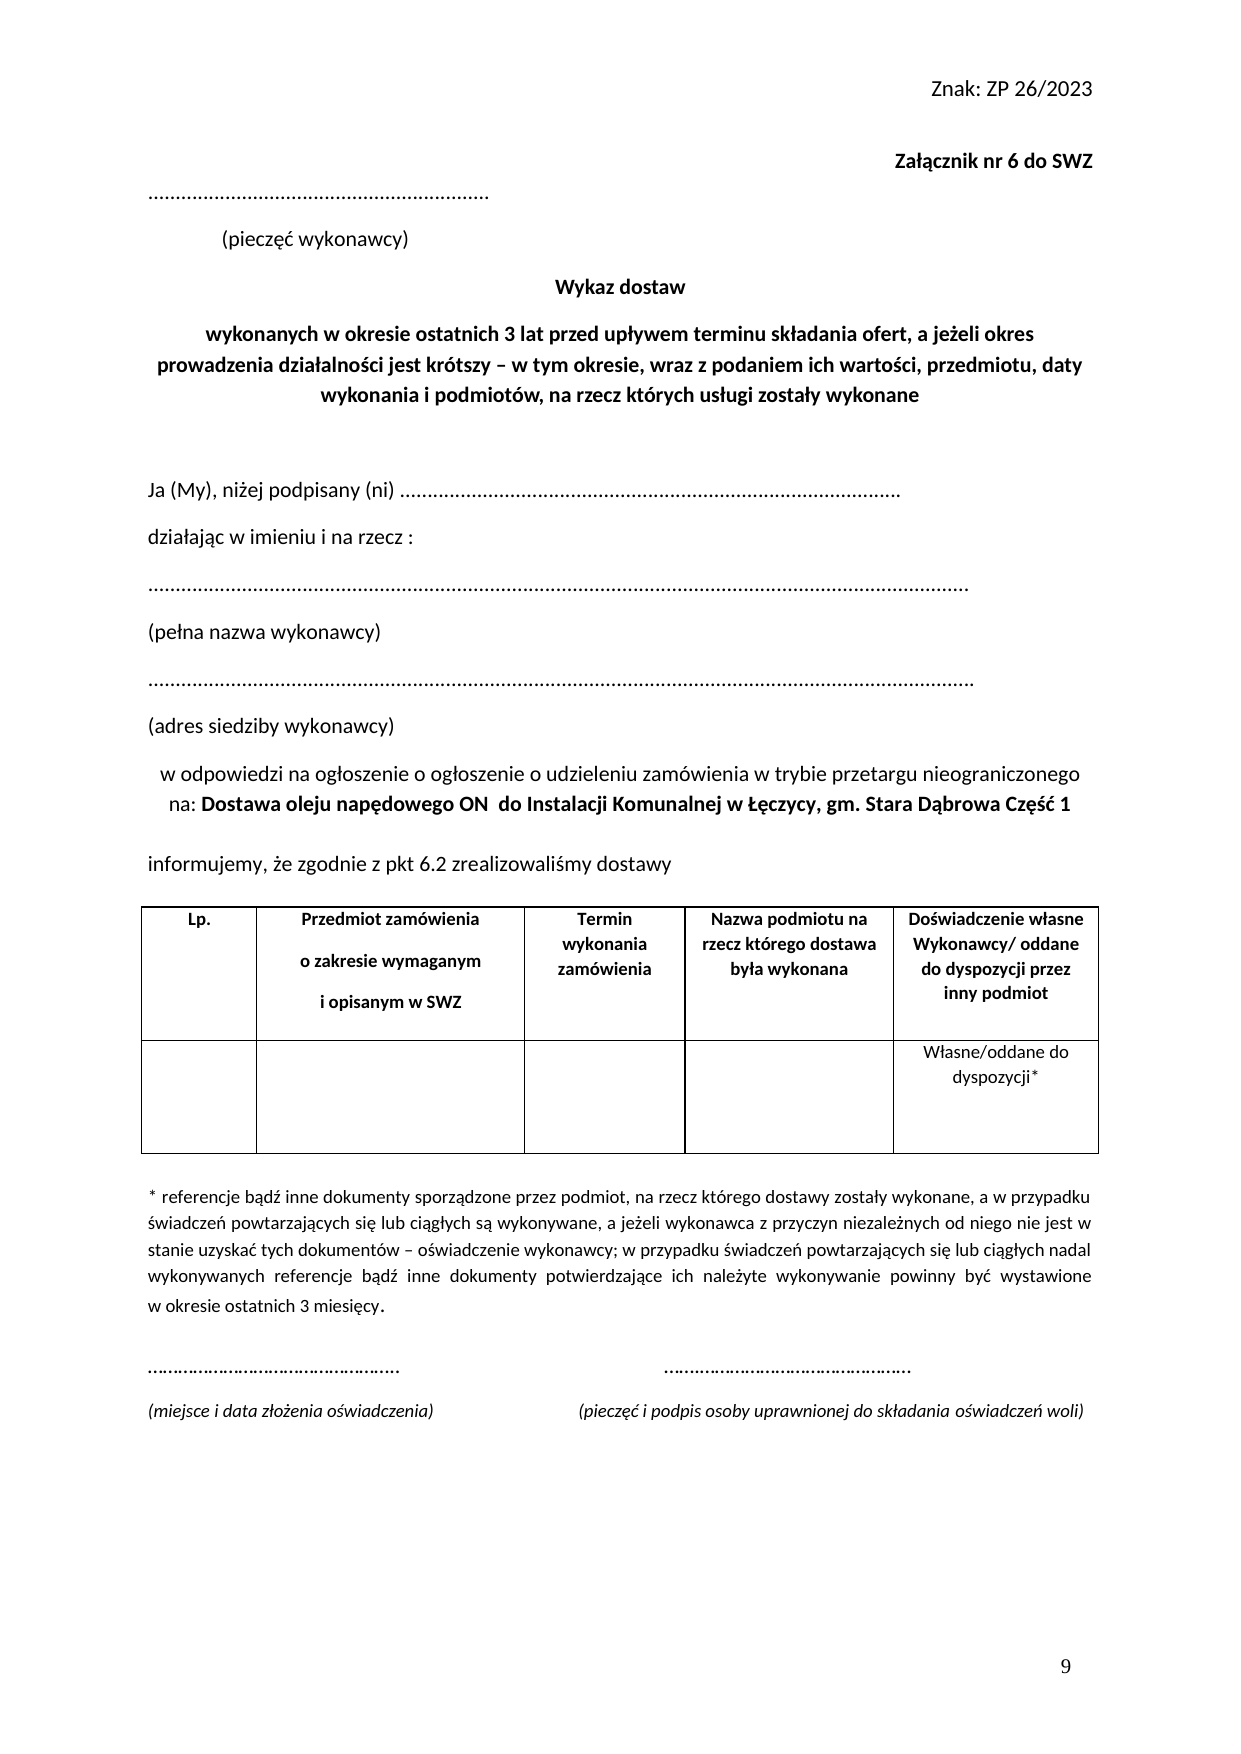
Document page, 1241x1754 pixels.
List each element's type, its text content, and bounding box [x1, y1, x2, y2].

text wykonanych w okresie ostatnich 3 lat przed upływem terminu składania ofert, a jeżeli okres prowadzenia działalności jest krótszy – w tym okresie, wraz z podaniem ich wartości, przedmiotu, daty wykonania i podmiotów, na rzecz których usługi zostały wykonane [148, 320, 1093, 408]
text (pieczęć wykonawcy) [148, 226, 1093, 252]
text Ja (My), niżej podpisany (ni) ........................................................................................... [148, 476, 1093, 503]
text Załącznik nr 6 do SWZ [148, 148, 1093, 174]
text informujemy, że zgodnie z pkt 6.2 zrealizowaliśmy dostawy [148, 850, 1093, 876]
text (adres siedziby wykonawcy) [148, 712, 1093, 739]
table_cell [686, 1041, 893, 1153]
text .............................................................. [148, 178, 1093, 205]
table_header Doświadczenie własne Wykonawcy/ oddane do dyspozycji przez inny podmiot [894, 908, 1098, 1039]
text ...................................................................................................................................................... [148, 665, 1093, 692]
table_header Nazwa podmiotu na rzecz którego dostawa była wykonana [686, 908, 893, 1039]
text ………………………………………….. …….…………………………………… [148, 1352, 1093, 1379]
text (pełna nazwa wykonawcy) [148, 618, 1093, 644]
text * referencje bądź inne dokumenty sporządzone przez podmiot, na rzecz którego dostawy zostały wykonane, a w przypadku świadczeń powtarzających się lub ciągłych są wykonywane, a jeżeli wykonawca z przyczyn niezależnych od niego nie jest w stanie uzyskać tych dokumentów – oświadczenie wykonawcy; w przypadku świadczeń powtarzających się lub ciągłych nadal wykonywanych referencje bądź inne dokumenty potwierdzające ich należyte wykonywanie powinny być wystawione w okresie ostatnich 3 miesięcy. [148, 1185, 1093, 1318]
text Wykaz dostaw [148, 273, 1093, 299]
table_header Lp. [142, 908, 256, 1039]
table_cell [525, 1041, 684, 1153]
text (miejsce i data złożenia oświadczenia) (pieczęć i podpis osoby uprawnionej do składania oświadczeń woli) [148, 1399, 1093, 1422]
table_header Termin wykonania zamówienia [525, 908, 684, 1039]
text działając w imieniu i na rzecz : [148, 523, 1093, 550]
table_cell [257, 1041, 524, 1153]
table_header Przedmiot zamówienia o zakresie wymaganym i opisanym w SWZ [257, 908, 524, 1039]
table_cell Własne/oddane do dyspozycji* [894, 1041, 1098, 1153]
table_cell [142, 1041, 256, 1153]
text ..................................................................................................................................................... [148, 571, 1093, 597]
text w odpowiedzi na ogłoszenie o ogłoszenie o udzieleniu zamówienia w trybie przetargu nieograniczonego na: Dostawa oleju napędowego ON do Instalacji Komunalnej w Łęczycy, gm. Stara Dąbrowa Część 1 [148, 760, 1093, 817]
